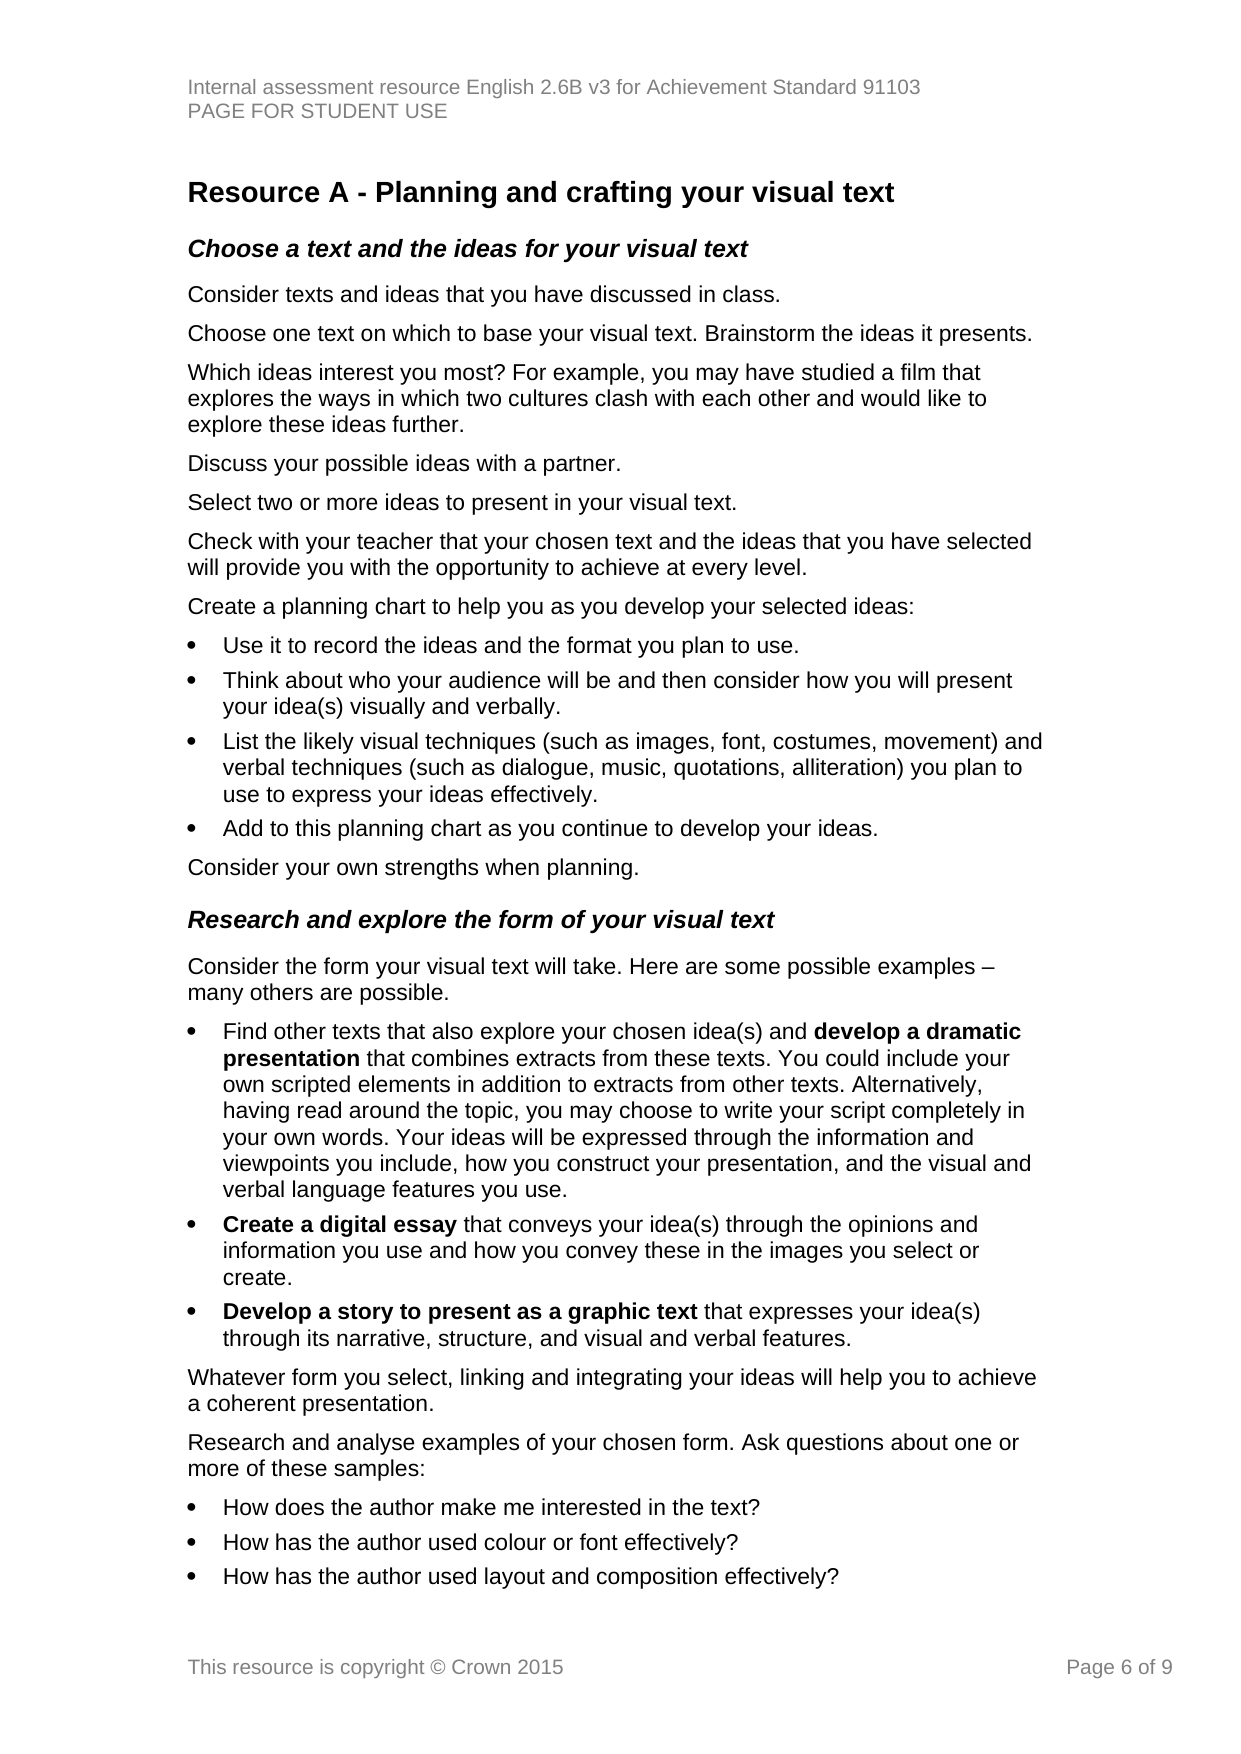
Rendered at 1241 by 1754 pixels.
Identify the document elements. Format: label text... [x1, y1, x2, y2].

text Discuss your possible ideas with a partner. [187, 450, 1053, 477]
text Whatever form you select, linking and integrating your ideas will help you to achieve a coherent presentation. [187, 1363, 1053, 1416]
subtitle Choose a text and the ideas for your visual text [187, 233, 1206, 262]
text Develop a story to present as a graphic text that expresses your idea(s) through its narrative, structure, and visual and verbal features. [187, 1298, 1053, 1351]
text Consider texts and ideas that you have discussed in class. [187, 281, 1053, 307]
text Add to this planning chart as you continue to develop your ideas. [187, 815, 1053, 842]
subtitle Resource A - Planning and crafting your visual text [187, 175, 1047, 208]
text How does the author make me interested in the text? [187, 1494, 1053, 1520]
text Select two or more ideas to present in your visual text. [187, 489, 1053, 516]
text Check with your teacher that your chosen text and the ideas that you have selected will provide you with the opportunity to achieve at every level. [187, 528, 1053, 581]
text Create a planning chart to help you as you develop your selected ideas: [187, 593, 1053, 619]
text How has the author used layout and composition effectively? [187, 1563, 1053, 1590]
text Consider the form your visual text will take. Here are some possible examples – many others are possible. [187, 953, 1053, 1006]
text Think about who your audience will be and then consider how you will present your idea(s) visually and verbally. [187, 667, 1053, 719]
text Choose one text on which to base your visual text. Brainstorm the ideas it presents. [187, 320, 1053, 346]
text How has the author used colour or font effectively? [187, 1529, 1053, 1555]
text Create a digital essay that conveys your idea(s) through the opinions and information you use and how you convey these in the images you select or create. [187, 1211, 1053, 1290]
text Consider your own strengths when planning. [187, 854, 1053, 880]
text Which ideas interest you most? For example, you may have studied a film that explores the ways in which two cultures clash with each other and would like to explore these ideas further. [187, 359, 1053, 438]
text Find other texts that also explore your chosen idea(s) and develop a dramatic presentation that combines extracts from these texts. You could include your own scripted elements in addition to extracts from other texts. Alternatively, having read around the topic, you may choose to write your script completely in your own words. Your ideas will be expressed through the information and viewpoints you include, how you construct your presentation, and the visual and verbal language features you use. [187, 1018, 1053, 1203]
text Use it to record the ideas and the format you plan to use. [187, 632, 1053, 658]
text List the likely visual techniques (such as images, font, costumes, movement) and verbal techniques (such as dialogue, music, quotations, alliteration) you plan to use to express your ideas effectively. [187, 728, 1053, 807]
subtitle Research and explore the form of your visual text [187, 905, 1206, 934]
text Research and analyse examples of your chosen form. Ask questions about one or more of these samples: [187, 1429, 1053, 1481]
